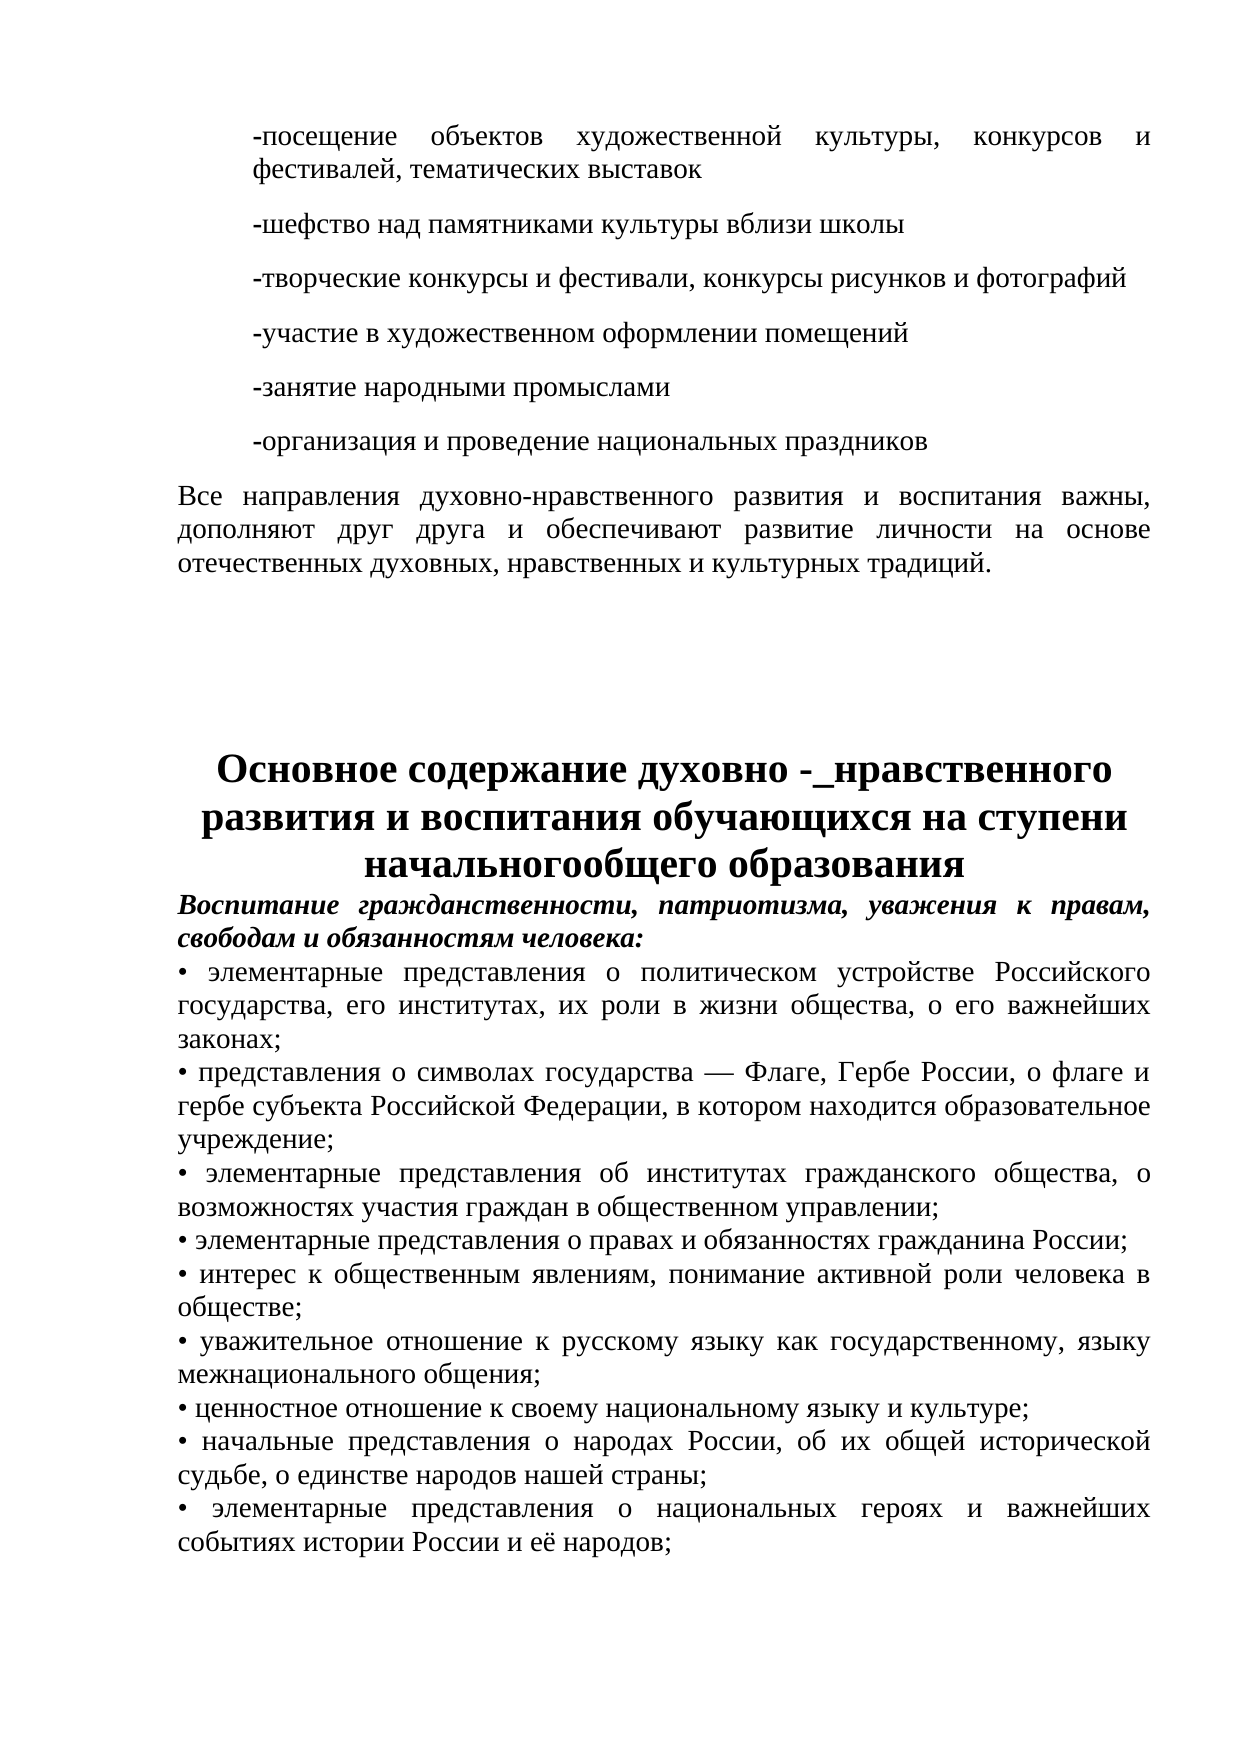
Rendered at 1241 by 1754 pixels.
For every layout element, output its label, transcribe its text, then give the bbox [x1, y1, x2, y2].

text • уважительное отношение к русскому языку как государственному, языку межнационального общения; [177, 1323, 1152, 1390]
text -посещение объектов художественной культуры, конкурсов и фестивалей, тематических выставок [252, 118, 1152, 185]
text • начальные представления о народах России, об их общей исторической судьбе, о единстве народов нашей страны; [177, 1423, 1152, 1491]
text Основное содержание духовно -_нравственного развития и воспитания обучающихся на ступени начальногообщего образования [177, 743, 1152, 887]
text • элементарные представления о правах и обязанностях гражданина России; [177, 1222, 1152, 1256]
text • представления о символах государства — Флаге, Гербе России, о флаге и гербе субъекта Российской Федерации, в котором находится образовательное учреждение; [177, 1054, 1152, 1155]
text -шефство над памятниками культуры вблизи школы [252, 206, 1152, 239]
text • интерес к общественным явлениям, понимание активной роли человека в обществе; [177, 1256, 1152, 1323]
text • ценностное отношение к своему национальному языку и культуре; [177, 1390, 1152, 1423]
text • элементарные представления о национальных героях и важнейших событиях истории России и её народов; [177, 1491, 1152, 1558]
text Все направления духовно-нравственного развития и воспитания важны, дополняют друг друга и обеспечивают развитие личности на основе отечественных духовных, нравственных и культурных традиций. [177, 478, 1152, 578]
text -творческие конкурсы и фестивали, конкурсы рисунков и фотографий [252, 260, 1152, 294]
text -участие в художественном оформлении помещений [252, 315, 1152, 348]
text • элементарные представления о политическом устройстве Российского государства, его институтах, их роли в жизни общества, о его важнейших законах; [177, 954, 1152, 1054]
text Воспитание гражданственности, патриотизма, уважения к правам, свободам и обязанностям человека: [177, 887, 1152, 954]
text -организация и проведение национальных праздников [252, 423, 1152, 457]
text • элементарные представления об институтах гражданского общества, о возможностях участия граждан в общественном управлении; [177, 1155, 1152, 1222]
text -занятие народными промыслами [252, 369, 1152, 403]
